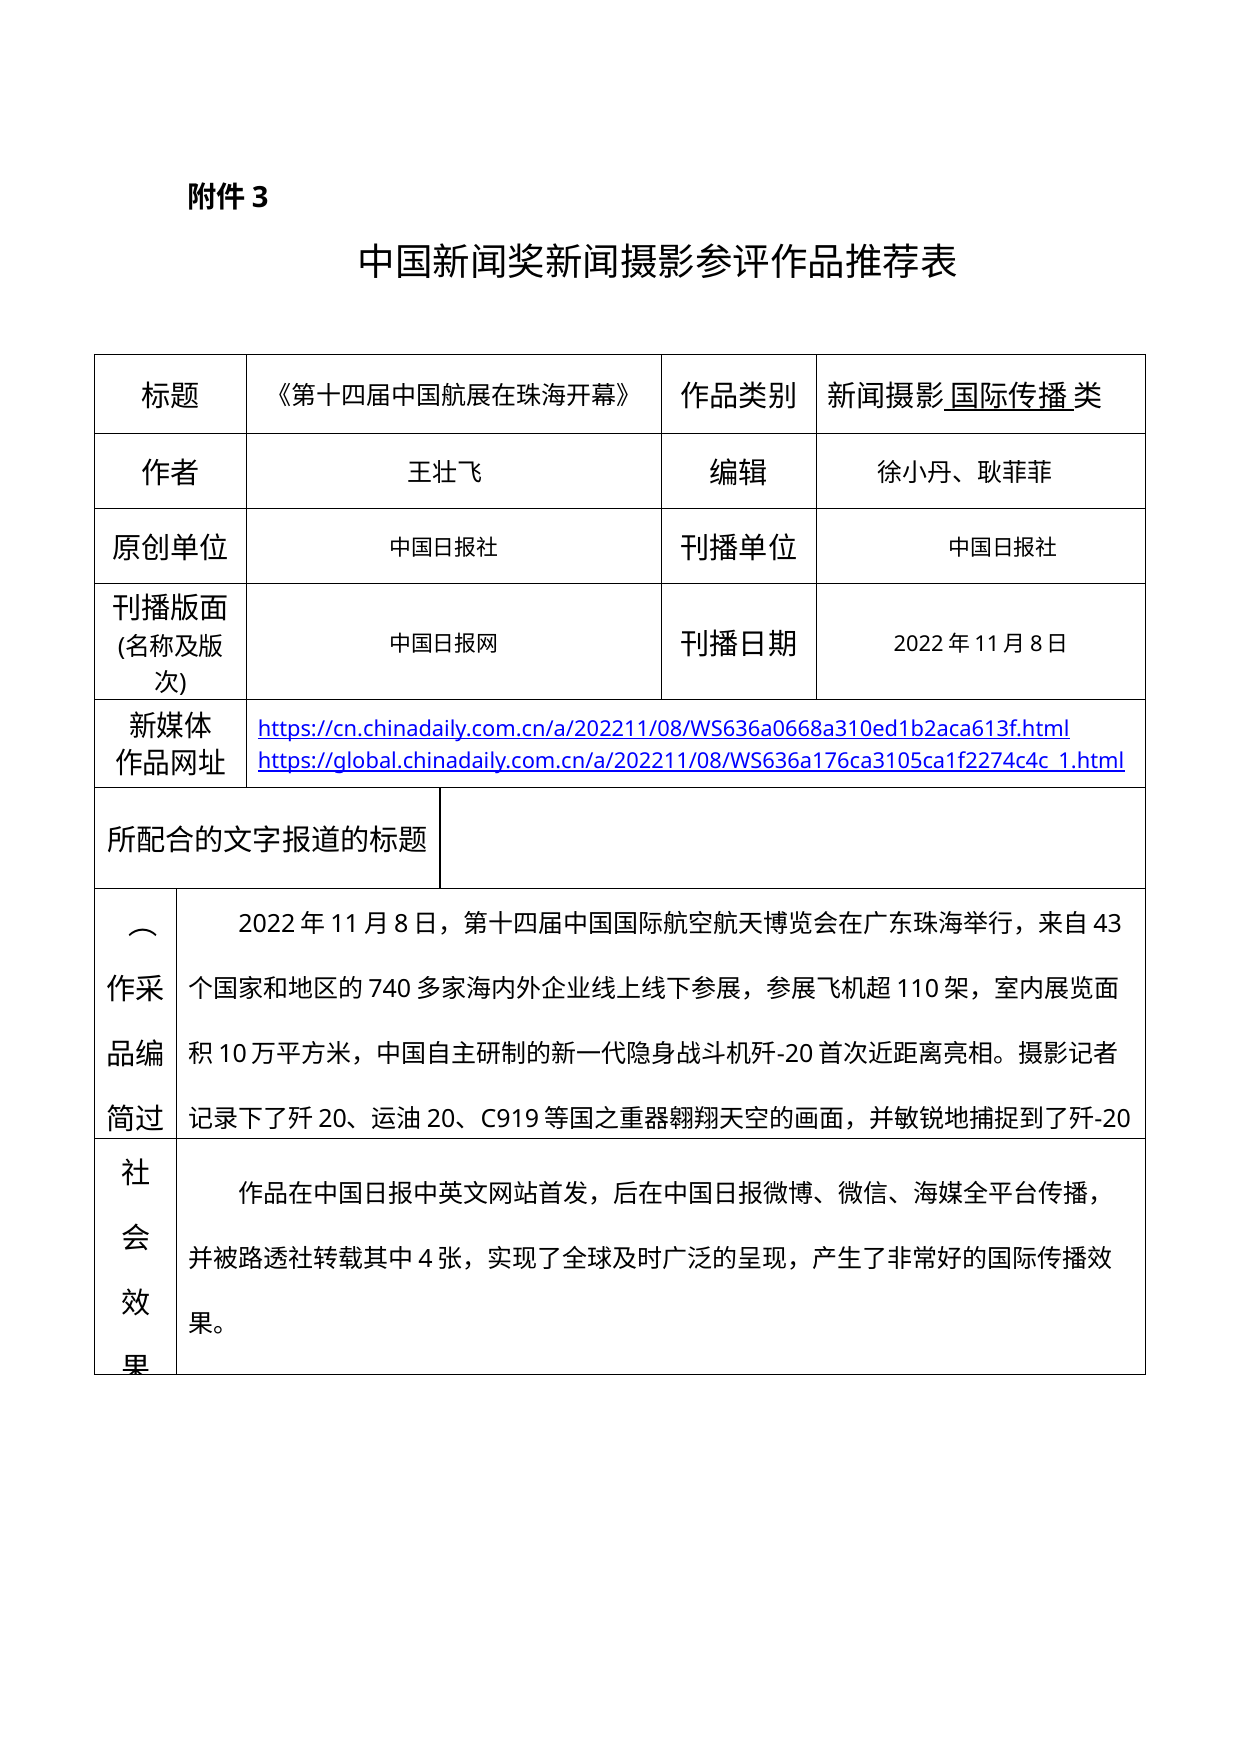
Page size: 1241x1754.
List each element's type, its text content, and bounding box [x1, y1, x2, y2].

table_header 新闻摄影 国际传播 类 [817, 355, 1145, 433]
table_cell 2022年11月8日，第十四届中国国际航空航天博览会在广东珠海举行，来自43个国家和地区的740多家海内外企业线上线下参展，参展飞机超110架，室内展览面积10万平方米，中国自主研制的新一代隐身战斗机歼-20首次近距离亮相。摄影记者记录下了歼20、运油20、C919等国之重器翱翔天空的画面，并敏锐地捕捉到了歼-20飞行员完成任务后在飞机旁敬礼的画面。照片发回总社后，在中英文网及时首发，后在全平台传播，收到了良好的传播效果。 [177, 889, 1145, 1138]
table_cell 刊播日期 [662, 584, 816, 699]
table_cell ︵ 作采 品编 简过 介程 ︶ [95, 889, 176, 1138]
table_cell https://cn.chinadaily.com.cn/a/202211/08/WS636a0668a310ed1b2aca613f.html https://global.chinadaily.com.cn/a/202211/08/WS636a176ca3105ca1f2274c4c_1.html [247, 700, 1145, 787]
table_cell 中国日报社 [247, 509, 661, 583]
table_header 标题 [95, 355, 246, 433]
table_cell 作者 [95, 434, 246, 507]
table_cell 编辑 [662, 434, 816, 507]
table_cell 原创单位 [95, 509, 246, 583]
table_cell 徐小丹、耿菲菲 [817, 434, 1145, 507]
table_cell 中国日报网 [247, 584, 661, 699]
table_header 《第十四届中国航展在珠海开幕》 [247, 355, 661, 433]
table_cell 作品在中国日报中英文网站首发，后在中国日报微博、微信、海媒全平台传播，并被路透社转载其中4张，实现了全球及时广泛的呈现，产生了非常好的国际传播效果。 [177, 1139, 1145, 1374]
table_cell 中国日报社 [817, 509, 1145, 583]
table_header 作品类别 [662, 355, 816, 433]
table_cell 2022年11月8日 [817, 584, 1145, 699]
table_cell 新媒体 作品网址 [95, 700, 246, 787]
text 附件3 [187, 162, 1053, 227]
table_cell 社 会 效 果 [95, 1139, 176, 1374]
table_cell 刊播版面 (名称及版次) [95, 584, 246, 699]
table_cell 刊播单位 [662, 509, 816, 583]
text 中国新闻奖新闻摄影参评作品推荐表 [187, 227, 1053, 292]
table_cell [441, 788, 1145, 888]
table_cell 所配合的文字报道的标题 [95, 788, 439, 888]
table_cell 王壮飞 [247, 434, 661, 507]
